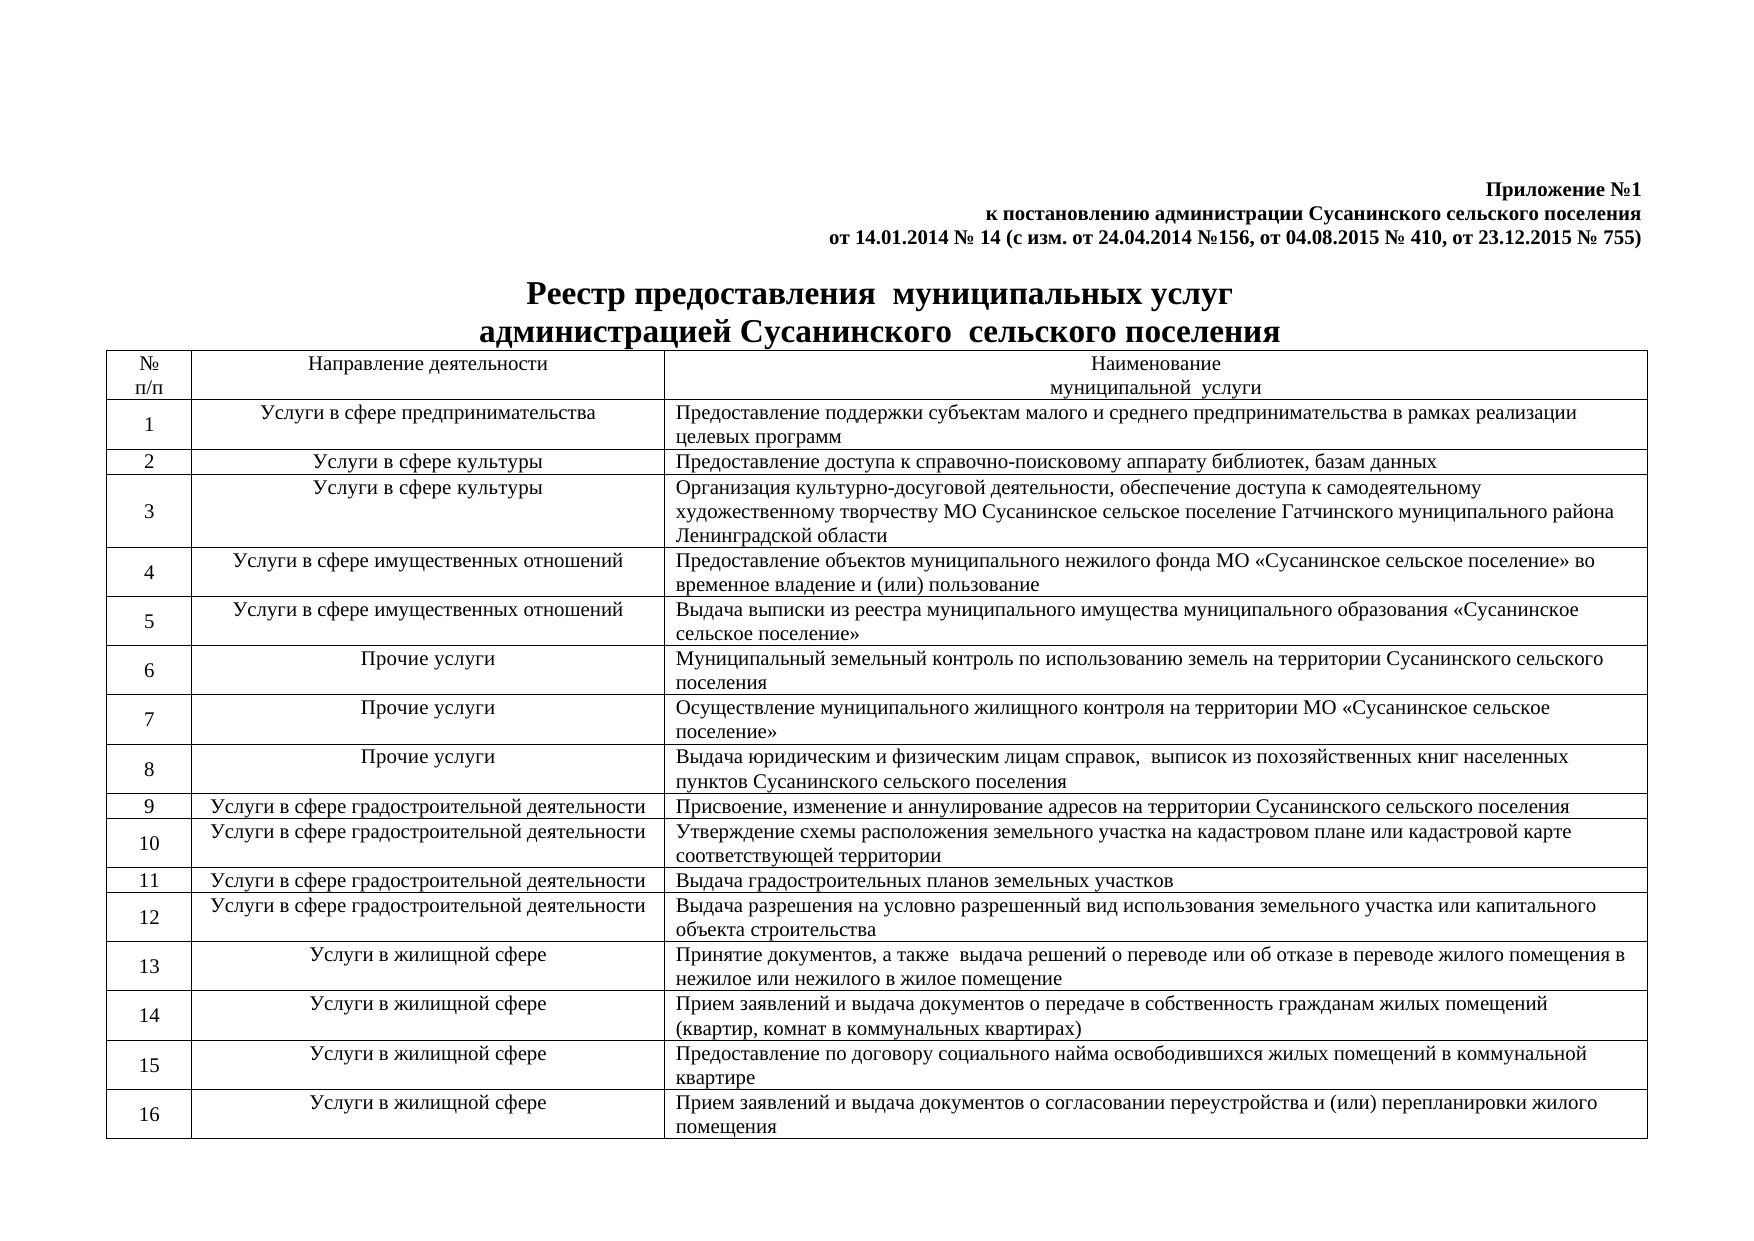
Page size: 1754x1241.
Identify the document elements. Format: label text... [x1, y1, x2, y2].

table_cell Принятие документов, а также выдача решений о переводе или об отказе в переводе жилого помещения в нежилое или нежилого в жилое помещение [665, 942, 1647, 990]
text к постановлению администрации Сусанинского сельского поселения [118, 201, 1641, 225]
text администрацией Сусанинского сельского поселения [118, 312, 1641, 350]
text Реестр предоставления муниципальных услуг [118, 273, 1641, 312]
table_cell Услуги в сфере градостроительной деятельности [192, 819, 664, 867]
table_cell 3 [107, 475, 191, 547]
table_cell 7 [107, 695, 191, 743]
table_cell Услуги в сфере градостроительной деятельности [192, 794, 664, 818]
table_cell Выдача разрешения на условно разрешенный вид использования земельного участка или капитального объекта строительства [665, 893, 1647, 941]
table_cell 1 [107, 400, 191, 448]
table_cell Прием заявлений и выдача документов о согласовании переустройства и (или) перепланировки жилого помещения [665, 1090, 1647, 1138]
table_cell Услуги в жилищной сфере [192, 991, 664, 1039]
table_cell 5 [107, 597, 191, 645]
table_cell Присвоение, изменение и аннулирование адресов на территории Сусанинского сельского поселения [665, 794, 1647, 818]
table_cell 11 [107, 868, 191, 892]
table_cell Прочие услуги [192, 695, 664, 743]
table_cell Услуги в жилищной сфере [192, 1041, 664, 1089]
table_cell 15 [107, 1041, 191, 1089]
table_header № п/п [107, 351, 191, 399]
table_cell Утверждение схемы расположения земельного участка на кадастровом плане или кадастровой карте соответствующей территории [665, 819, 1647, 867]
table_cell Выдача юридическим и физическим лицам справок, выписок из похозяйственных книг населенных пунктов Сусанинского сельского поселения [665, 745, 1647, 793]
table_cell Выдача выписки из реестра муниципального имущества муниципального образования «Сусанинское сельское поселение» [665, 597, 1647, 645]
table_header Наименование муниципальной услуги [665, 351, 1647, 399]
table_cell Муниципальный земельный контроль по использованию земель на территории Сусанинского сельского поселения [665, 646, 1647, 694]
table_cell 16 [107, 1090, 191, 1138]
table_cell Услуги в сфере градостроительной деятельности [192, 868, 664, 892]
table_cell Организация культурно-досуговой деятельности, обеспечение доступа к самодеятельному художественному творчеству МО Сусанинское сельское поселение Гатчинского муниципального района Ленинградской области [665, 475, 1647, 547]
table_cell Прочие услуги [192, 646, 664, 694]
table_cell 4 [107, 548, 191, 596]
table_cell Предоставление доступа к справочно-поисковому аппарату библиотек, базам данных [665, 450, 1647, 473]
table_cell Предоставление поддержки субъектам малого и среднего предпринимательства в рамках реализации целевых программ [665, 400, 1647, 448]
table_cell Услуги в сфере культуры [192, 475, 664, 547]
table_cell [192, 1090, 664, 1138]
table_cell Прочие услуги [192, 745, 664, 793]
table_cell Услуги в сфере имущественных отношений [192, 597, 664, 645]
table_cell Осуществление муниципального жилищного контроля на территории МО «Сусанинское сельское поселение» [665, 695, 1647, 743]
table_cell 9 [107, 794, 191, 818]
table_cell 6 [107, 646, 191, 694]
table_cell 13 [107, 942, 191, 990]
table_cell Выдача градостроительных планов земельных участков [665, 868, 1647, 892]
text от 14.01.2014 № 14 (с изм. от 24.04.2014 №156, от 04.08.2015 № 410, от 23.12.2015 № 755) [118, 225, 1641, 249]
table_cell Прием заявлений и выдача документов о передаче в собственность гражданам жилых помещений (квартир, комнат в коммунальных квартирах) [665, 991, 1647, 1039]
table_cell Услуги в сфере градостроительной деятельности [192, 893, 664, 941]
table_cell Услуги в жилищной сфере [192, 942, 664, 990]
text Приложение №1 [118, 177, 1641, 201]
table_cell Предоставление по договору социального найма освободившихся жилых помещений в коммунальной квартире [665, 1041, 1647, 1089]
table_cell 8 [107, 745, 191, 793]
table_header Направление деятельности [192, 351, 664, 399]
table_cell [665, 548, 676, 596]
table_cell Услуги в сфере предпринимательства [192, 400, 664, 448]
table_cell Услуги в сфере культуры [192, 450, 664, 473]
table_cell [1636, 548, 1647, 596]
table_cell 12 [107, 893, 191, 941]
table_cell 14 [107, 991, 191, 1039]
table_cell 2 [107, 450, 191, 473]
table_cell Услуги в сфере имущественных отношений [192, 548, 664, 596]
table_cell 10 [107, 819, 191, 867]
